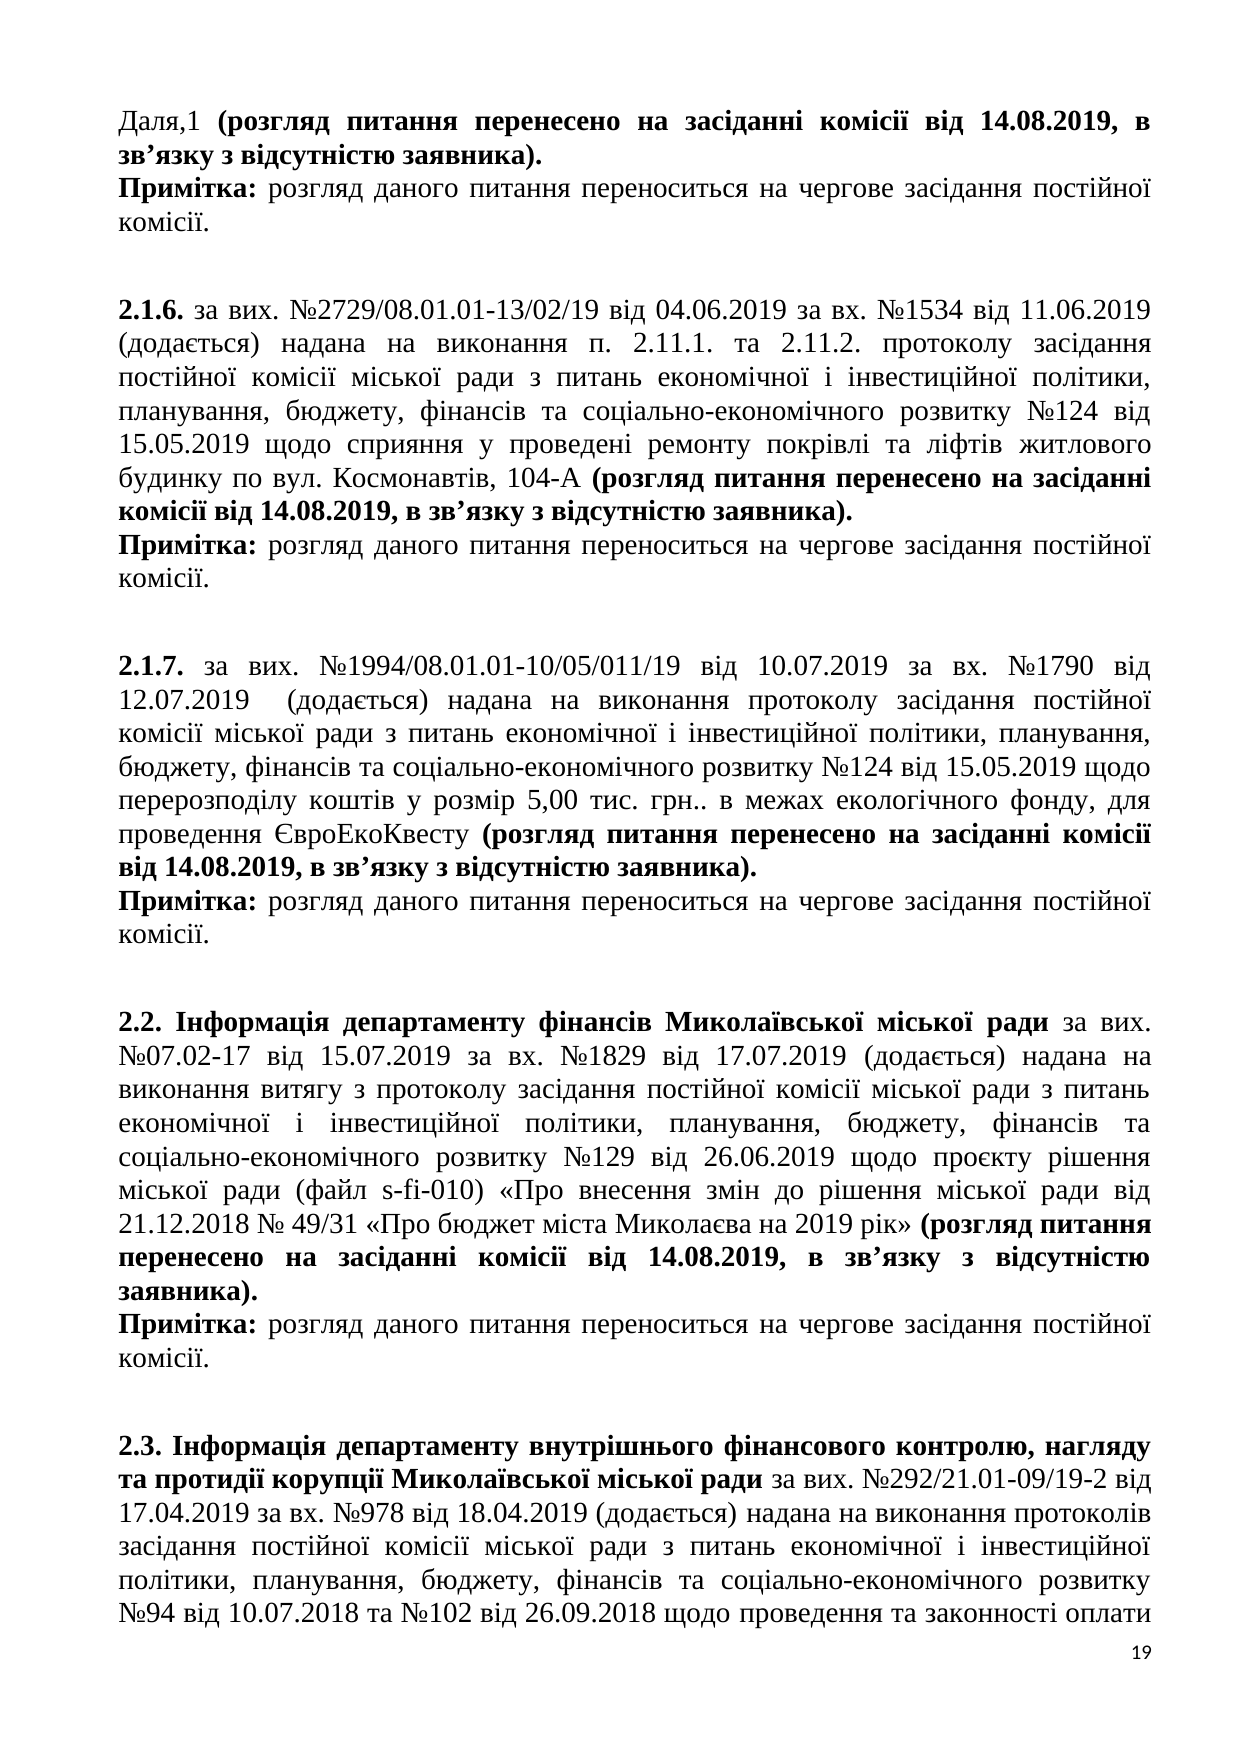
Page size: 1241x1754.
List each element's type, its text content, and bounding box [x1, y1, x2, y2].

text 2.1.7. за вих. №1994/08.01.01-10/05/011/19 від 10.07.2019 за вх. №1790 від 12.07.2019 (додається) надана на виконання протоколу засідання постійної комісії міської ради з питань економічної і інвестиційної політики, планування, бюджету, фінансів та соціально-економічного розвитку №124 від 15.05.2019 щодо перерозподілу коштів у розмір 5,00 тис. грн.. в межах екологічного фонду, для проведення ЄвроЕкоКвесту (розгляд питання перенесено на засіданні комісії від 14.08.2019, в зв’язку з відсутністю заявника). [118, 648, 1152, 883]
text Примітка: розгляд даного питання переноситься на чергове засідання постійної комісії. [118, 171, 1152, 238]
text Примітка: розгляд даного питання переноситься на чергове засідання постійної комісії. [118, 1306, 1152, 1373]
text Примітка: розгляд даного питання переноситься на чергове засідання постійної комісії. [118, 527, 1152, 594]
text 2.2. Інформація департаменту фінансів Миколаївської міської ради за вих. №07.02-17 від 15.07.2019 за вх. №1829 від 17.07.2019 (додається) надана на виконання витягу з протоколу засідання постійної комісії міської ради з питань економічної і інвестиційної політики, планування, бюджету, фінансів та соціально-економічного розвитку №129 від 26.06.2019 щодо проєкту рішення міської ради (файл s-fi-010) «Про внесення змін до рішення міської ради від 21.12.2018 № 49/31 «Про бюджет міста Миколаєва на 2019 рік» (розгляд питання перенесено на засіданні комісії від 14.08.2019, в зв’язку з відсутністю заявника). [118, 1004, 1152, 1306]
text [118, 1428, 1152, 1629]
text Примітка: розгляд даного питання переноситься на чергове засідання постійної комісії. [118, 883, 1152, 950]
text 2.1.6. за вих. №2729/08.01.01-13/02/19 від 04.06.2019 за вх. №1534 від 11.06.2019 (додається) надана на виконання п. 2.11.1. та 2.11.2. протоколу засідання постійної комісії міської ради з питань економічної і інвестиційної політики, планування, бюджету, фінансів та соціально-економічного розвитку №124 від 15.05.2019 щодо сприяння у проведені ремонту покрівлі та ліфтів житлового будинку по вул. Космонавтів, 104-А (розгляд питання перенесено на засіданні комісії від 14.08.2019, в зв’язку з відсутністю заявника). [118, 292, 1152, 527]
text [118, 103, 1152, 171]
